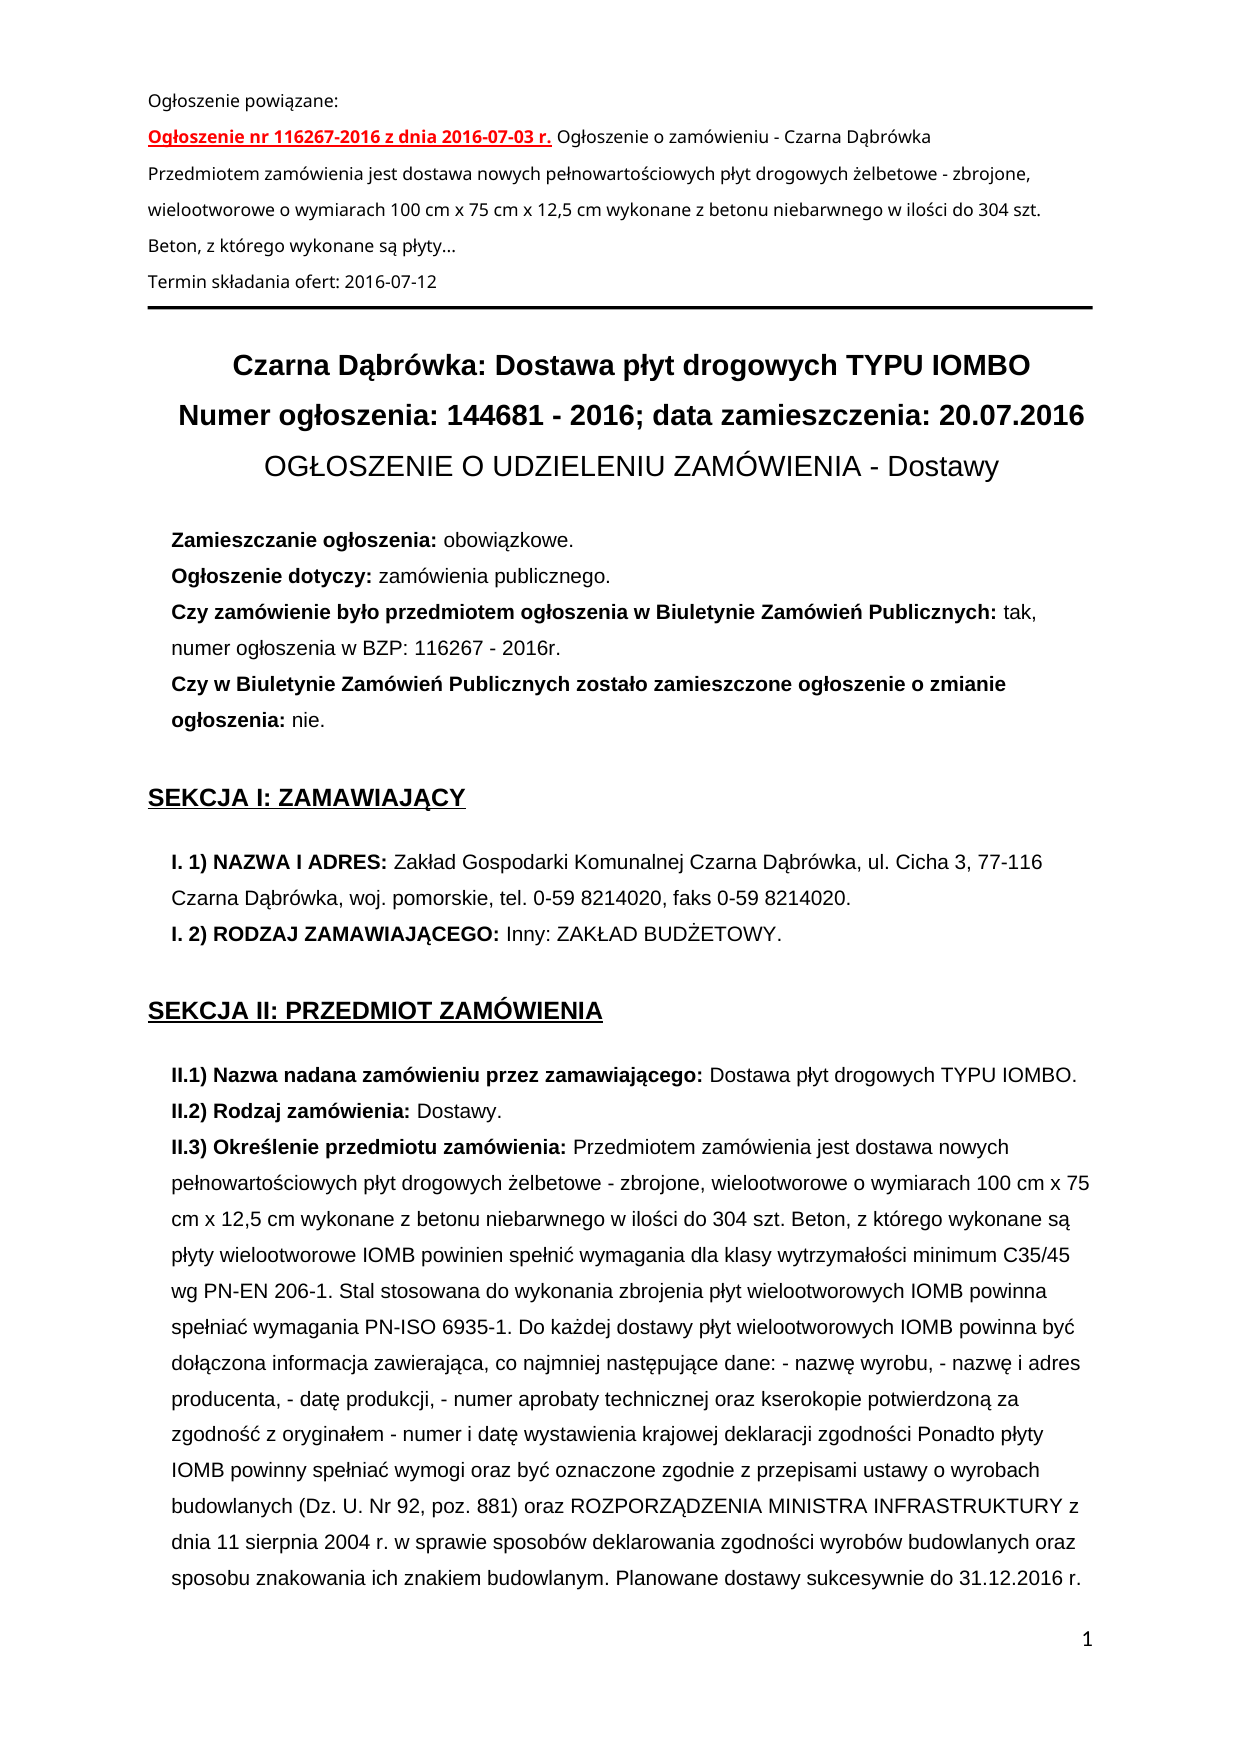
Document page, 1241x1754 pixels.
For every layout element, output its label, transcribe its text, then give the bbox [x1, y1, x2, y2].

text Czy w Biuletynie Zamówień Publicznych zostało zamieszczone ogłoszenie o zmianie ogłoszenia: nie. [171, 672, 1092, 732]
text Ogłoszenie dotyczy: zamówienia publicznego. [171, 564, 1092, 588]
text II.1) Nazwa nadana zamówieniu przez zamawiającego: Dostawa płyt drogowych TYPU IOMBO. [171, 1063, 1092, 1087]
text Czarna Dąbrówka: Dostawa płyt drogowych TYPU IOMBO Numer ogłoszenia: 144681 - 2016; data zamieszczenia: 20.07.2016 OGŁOSZENIE O UDZIELENIU ZAMÓWIENIA - Dostawy [171, 348, 1092, 482]
text II.2) Rodzaj zamówienia: Dostawy. [171, 1099, 1092, 1123]
text Ogłoszenie nr 116267-2016 z dnia 2016-07-03 r. Ogłoszenie o zamówieniu - Czarna Dąbrówka Przedmiotem zamówienia jest dostawa nowych pełnowartościowych płyt drogowych żelbetowe - zbrojone, wielootworowe o wymiarach 100 cm x 75 cm x 12,5 cm wykonane z betonu niebarwnego w ilości do 304 szt. Beton, z którego wykonane są płyty... Termin składania ofert: 2016-07-12 [148, 125, 1092, 294]
text Czy zamówienie było przedmiotem ogłoszenia w Biuletynie Zamówień Publicznych: tak, numer ogłoszenia w BZP: 116267 - 2016r. [171, 600, 1092, 660]
text Ogłoszenie powiązane: [148, 89, 1092, 113]
text Zamieszczanie ogłoszenia: obowiązkowe. [171, 528, 1092, 552]
text I. 2) RODZAJ ZAMAWIAJĄCEGO: Inny: ZAKŁAD BUDŻETOWY. [171, 921, 1092, 945]
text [171, 1135, 1092, 1590]
text SEKCJA II: PRZEDMIOT ZAMÓWIENIA [148, 996, 1092, 1025]
text SEKCJA I: ZAMAWIAJĄCY [148, 783, 1092, 812]
text I. 1) NAZWA I ADRES: Zakład Gospodarki Komunalnej Czarna Dąbrówka, ul. Cicha 3, 77-116 Czarna Dąbrówka, woj. pomorskie, tel. 0-59 8214020, faks 0-59 8214020. [171, 849, 1092, 909]
